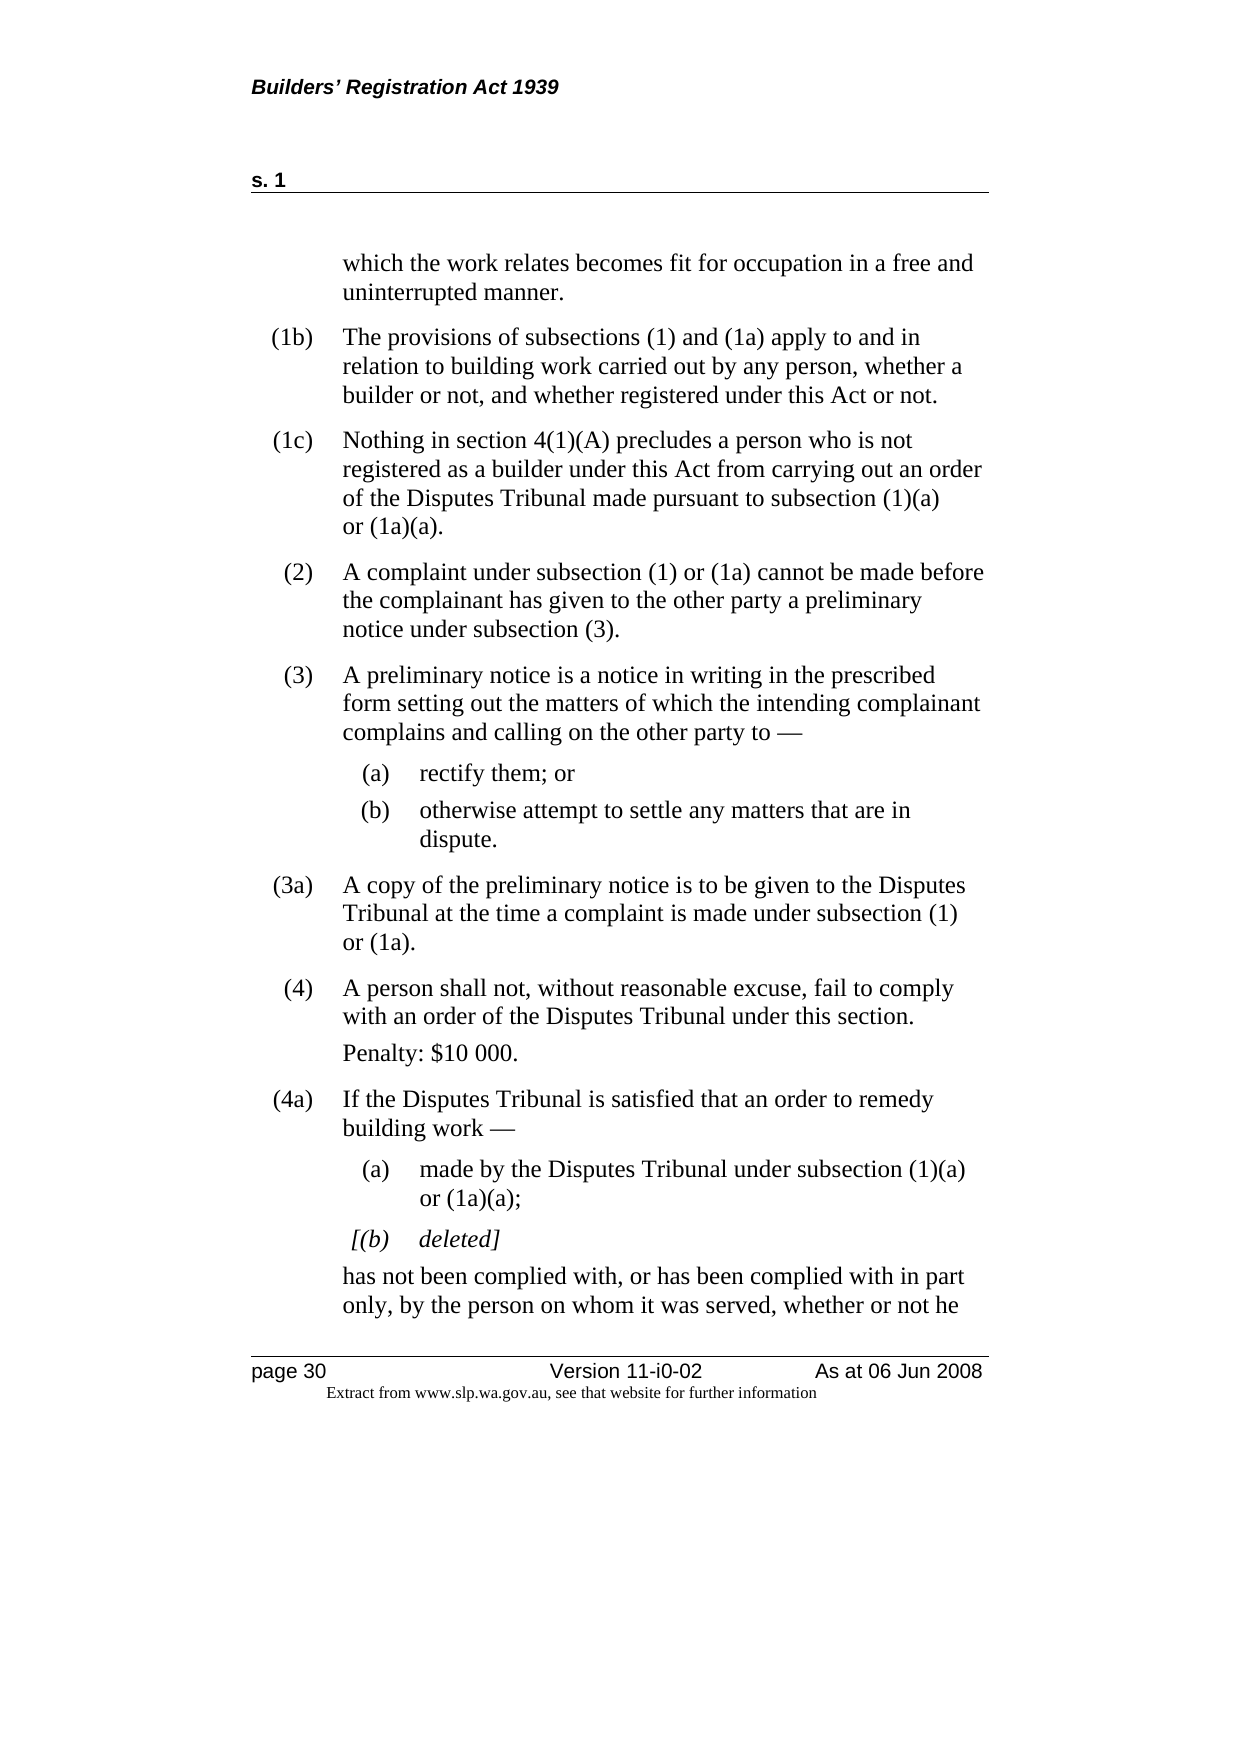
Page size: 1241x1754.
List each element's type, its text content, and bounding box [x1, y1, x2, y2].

text Penalty: $10 000. [251, 1038, 989, 1067]
text (3a) A copy of the preliminary notice is to be given to the Disputes Tribunal at the time a complaint is made under subsection (1) or (1a). [251, 870, 989, 956]
text (a) rectify them; or [251, 758, 989, 787]
text (1c) Nothing in section 4(1)(A) precludes a person who is not registered as a builder under this Act from carrying out an order of the Disputes Tribunal made pursuant to subsection (1)(a) or (1a)(a). [251, 425, 989, 540]
text (b) otherwise attempt to settle any matters that are in dispute. [251, 796, 989, 853]
text (2) A complaint under subsection (1) or (1a) cannot be made before the complainant has given to the other party a preliminary notice under subsection (3). [251, 557, 989, 643]
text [251, 1261, 989, 1318]
text (a) made by the Disputes Tribunal under subsection (1)(a) or (1a)(a); [251, 1154, 989, 1211]
text [(b) deleted] [251, 1224, 989, 1253]
text (4a) If the Disputes Tribunal is satisfied that an order to remedy building work — [251, 1084, 989, 1141]
text (4) A person shall not, without reasonable excuse, fail to comply with an order of the Disputes Tribunal under this section. [251, 973, 989, 1030]
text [251, 248, 989, 306]
text (3) A preliminary notice is a notice in writing in the prescribed form setting out the matters of which the intending complainant complains and calling on the other party to — [251, 660, 989, 746]
text (1b) The provisions of subsections (1) and (1a) apply to and in relation to building work carried out by any person, whether a builder or not, and whether registered under this Act or not. [251, 322, 989, 408]
